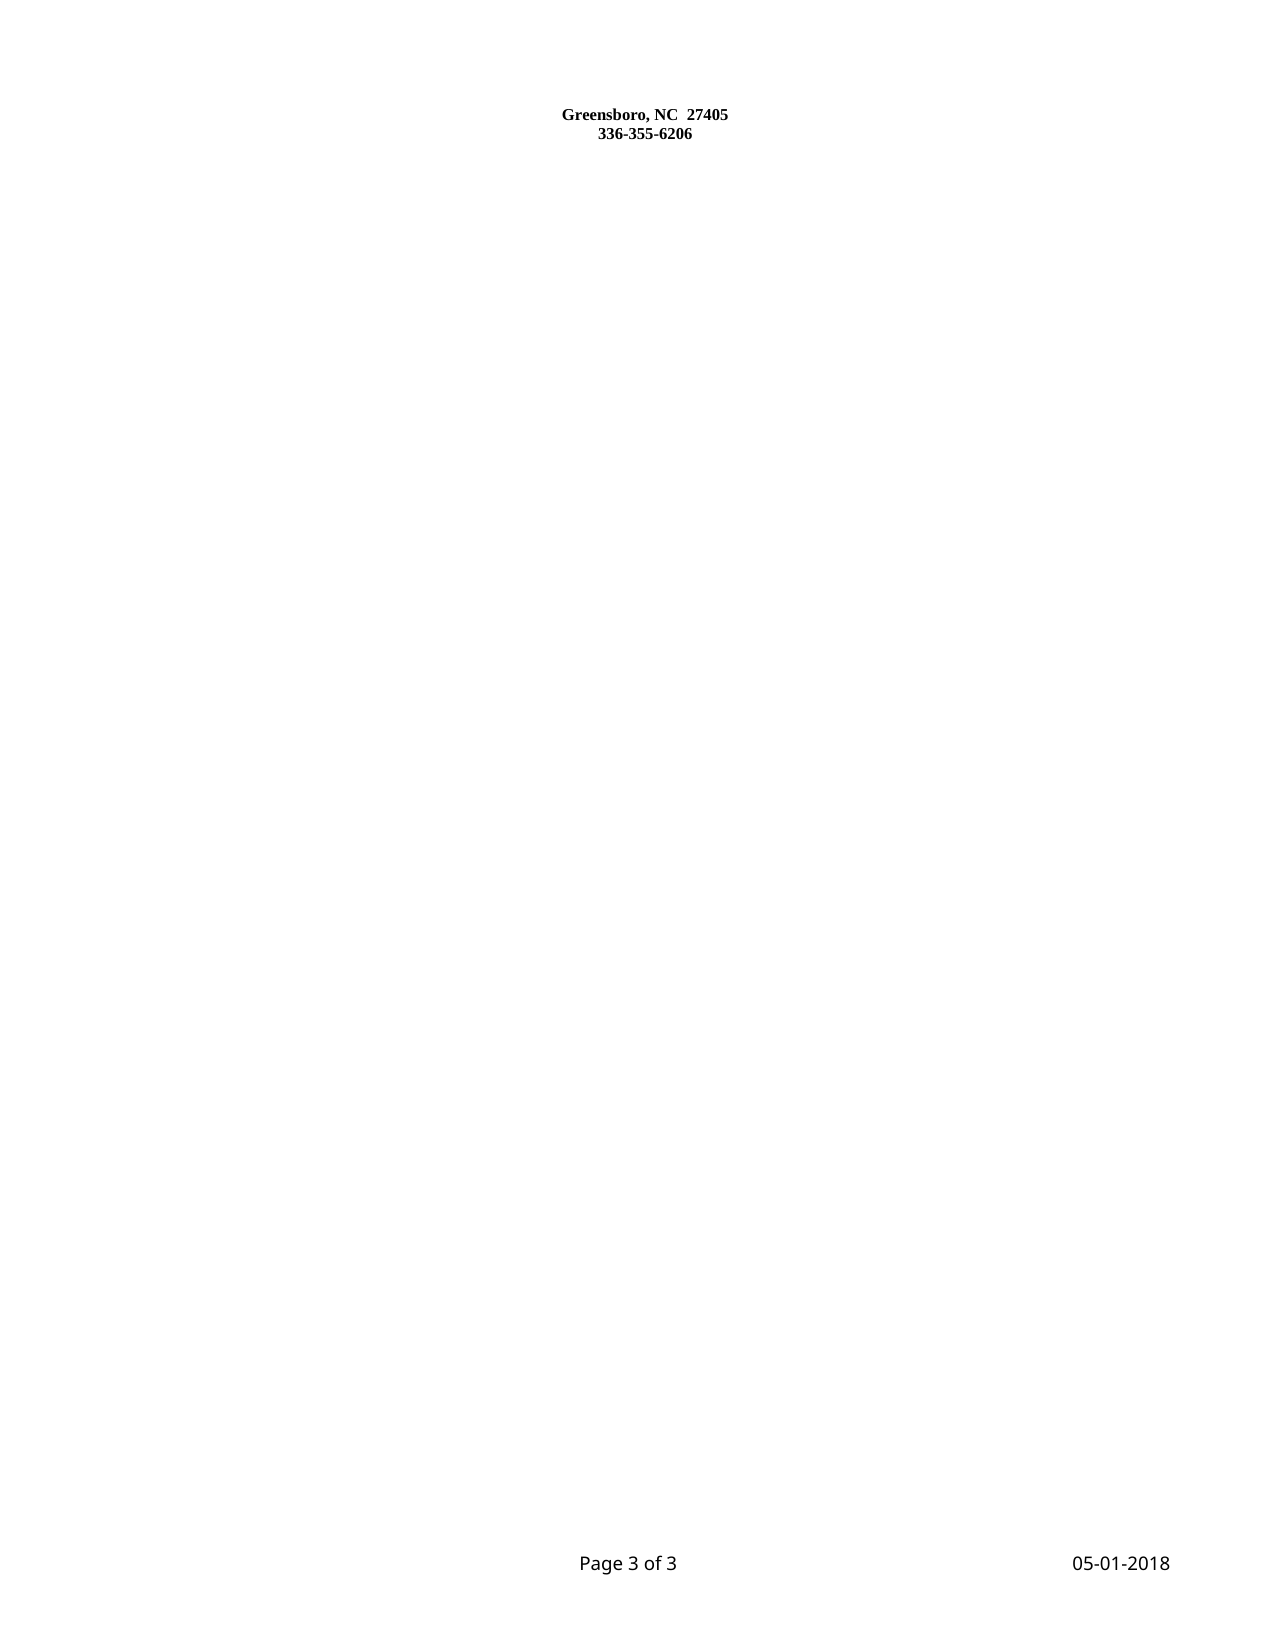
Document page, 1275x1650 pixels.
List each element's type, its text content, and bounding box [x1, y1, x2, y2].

text 336-355-6206 [120, 124, 1170, 143]
text Greensboro, NC 27405 [120, 105, 1170, 124]
